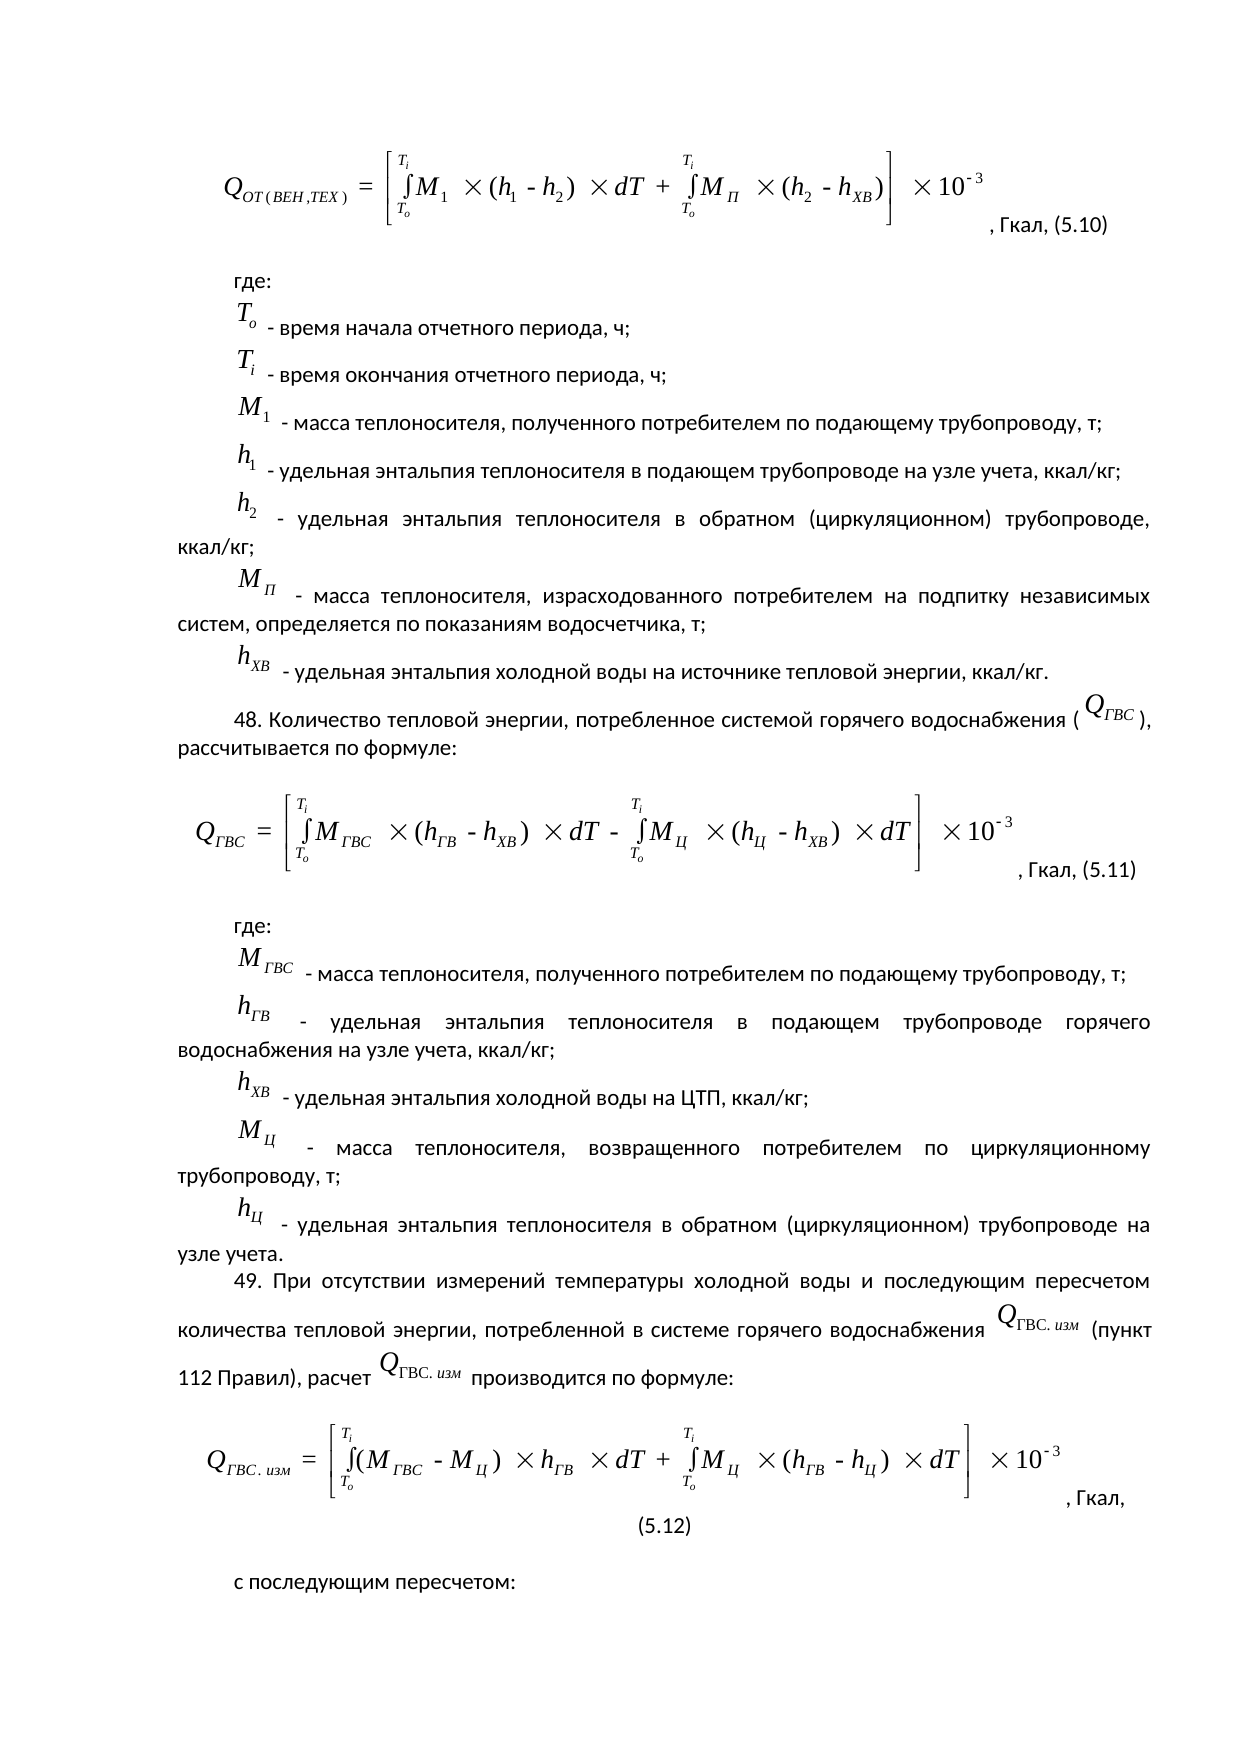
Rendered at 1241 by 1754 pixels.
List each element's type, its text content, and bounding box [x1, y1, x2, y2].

text - удельная энтальпия теплоносителя в обратном (циркуляционном) трубопроводе на узле учета. [177, 1189, 1152, 1267]
text - время начала отчетного периода, ч; [177, 294, 1152, 341]
text - удельная энтальпия теплоносителя в подающем трубопроводе горячего водоснабжения на узле учета, ккал/кг; [177, 987, 1152, 1063]
text - удельная энтальпия холодной воды на источнике тепловой энергии, ккал/кг. [177, 637, 1152, 685]
text с последующим пересчетом: [177, 1567, 1152, 1595]
text - удельная энтальпия теплоносителя в подающем трубопроводе на узле учета, ккал/кг; [177, 436, 1152, 484]
text 49. При отсутствии измерений температуры холодной воды и последующим пересчетом количества тепловой энергии, потребленной в системе горячего водоснабжения (пункт 112 Правил), расчет производится по формуле: [177, 1267, 1152, 1391]
text , Гкал, (5.12) [177, 1419, 1152, 1539]
text - время окончания отчетного периода, ч; [177, 341, 1152, 388]
text - удельная энтальпия холодной воды на ЦТП, ккал/кг; [177, 1063, 1152, 1111]
text где: [177, 911, 1152, 939]
text - удельная энтальпия теплоносителя в обратном (циркуляционном) трубопроводе, ккал/кг; [177, 484, 1152, 561]
text - масса теплоносителя, возвращенного потребителем по циркуляционному трубопроводу, т; [177, 1111, 1152, 1189]
text - масса теплоносителя, полученного потребителем по подающему трубопроводу, т; [177, 388, 1152, 436]
text 48. Количество тепловой энергии, потребленное системой горячего водоснабжения (), рассчитывается по формуле: [177, 685, 1152, 761]
text - масса теплоносителя, израсходованного потребителем на подпитку независимых систем, определяется по показаниям водосчетчика, т; [177, 561, 1152, 637]
text , Гкал, (5.10) [177, 146, 1152, 238]
text , Гкал, (5.11) [177, 789, 1152, 883]
text - масса теплоносителя, полученного потребителем по подающему трубопроводу, т; [177, 939, 1152, 987]
text где: [177, 266, 1152, 294]
